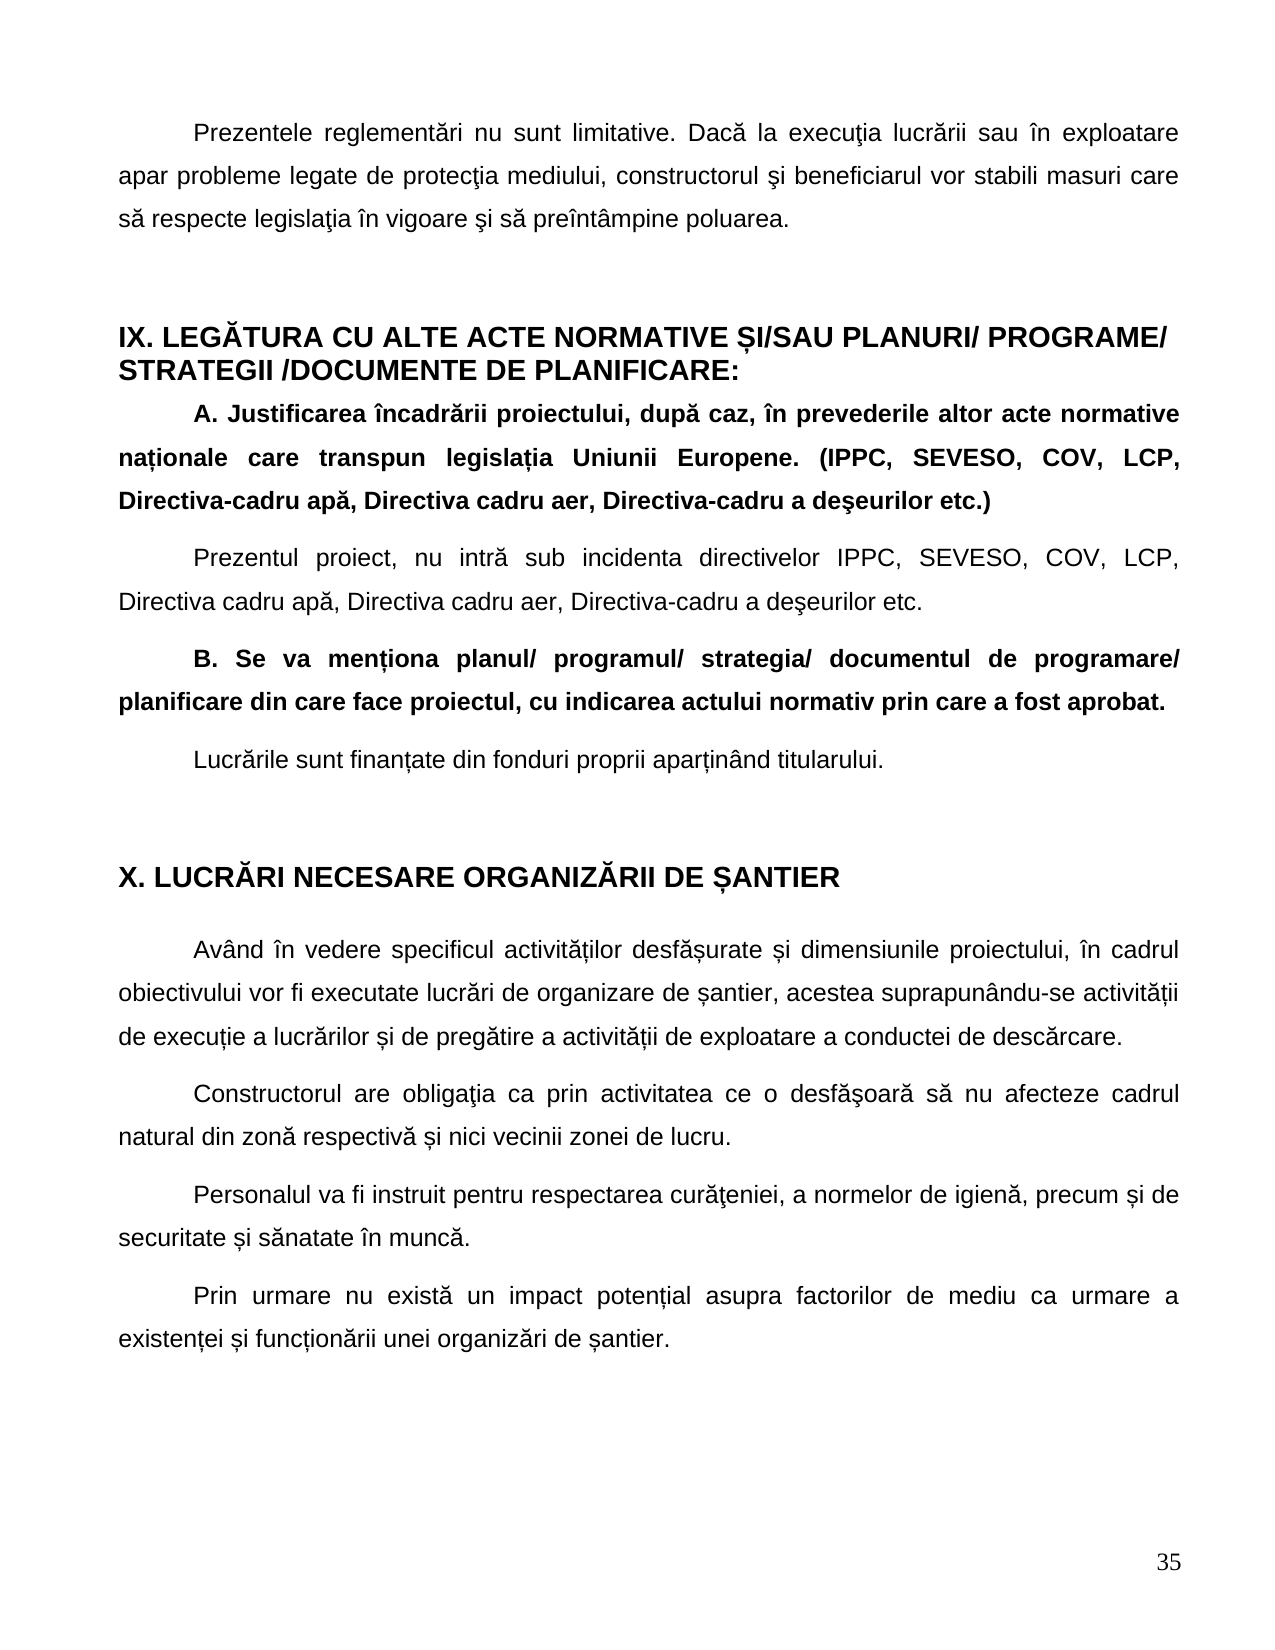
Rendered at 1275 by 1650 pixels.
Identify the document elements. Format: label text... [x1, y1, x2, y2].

text Având în vedere specificul activităților desfășurate și dimensiunile proiectului, în cadrul obiectivului vor fi executate lucrări de organizare de șantier, acestea suprapunându-se activității de execuție a lucrărilor și de pregătire a activității de exploatare a conductei de descărcare. [118, 935, 1181, 1050]
subtitle IX. LEGĂTURA CU ALTE ACTE NORMATIVE ȘI/SAU PLANURI/ PROGRAME/ STRATEGII /DOCUMENTE DE PLANIFICARE: [118, 320, 1181, 387]
text Constructorul are obligaţia ca prin activitatea ce o desfăşoară să nu afecteze cadrul natural din zonă respectivă și nici vecinii zonei de lucru. [118, 1079, 1181, 1151]
text B. Se va menționa planul/ programul/ strategia/ documentul de programare/ planificare din care face proiectul, cu indicarea actului normativ prin care a fost aprobat. [118, 644, 1181, 716]
text Prezentele reglementări nu sunt limitative. Dacă la execuţia lucrării sau în exploatare apar probleme legate de protecţia mediului, constructorul şi beneficiarul vor stabili masuri care să respecte legislaţia în vigoare şi să preîntâmpine poluarea. [118, 118, 1181, 233]
text Personalul va fi instruit pentru respectarea curăţeniei, a normelor de igienă, precum și de securitate și sănatate în muncă. [118, 1180, 1181, 1252]
text Prin urmare nu există un impact potențial asupra factorilor de mediu ca urmare a existenței și funcționării unei organizări de șantier. [118, 1281, 1181, 1353]
text Lucrările sunt finanțate din fonduri proprii aparținând titularului. [118, 745, 1181, 774]
text Prezentul proiect, nu intră sub incidenta directivelor IPPC, SEVESO, COV, LCP, Directiva cadru apă, Directiva cadru aer, Directiva-cadru a deşeurilor etc. [118, 543, 1181, 615]
subtitle X. LUCRĂRI NECESARE ORGANIZĂRII DE ȘANTIER [118, 860, 1181, 894]
text A. Justificarea încadrării proiectului, după caz, în prevederile altor acte normative naționale care transpun legislația Uniunii Europene. (IPPC, SEVESO, COV, LCP, Directiva-cadru apă, Directiva cadru aer, Directiva-cadru a deşeurilor etc.) [118, 399, 1181, 514]
